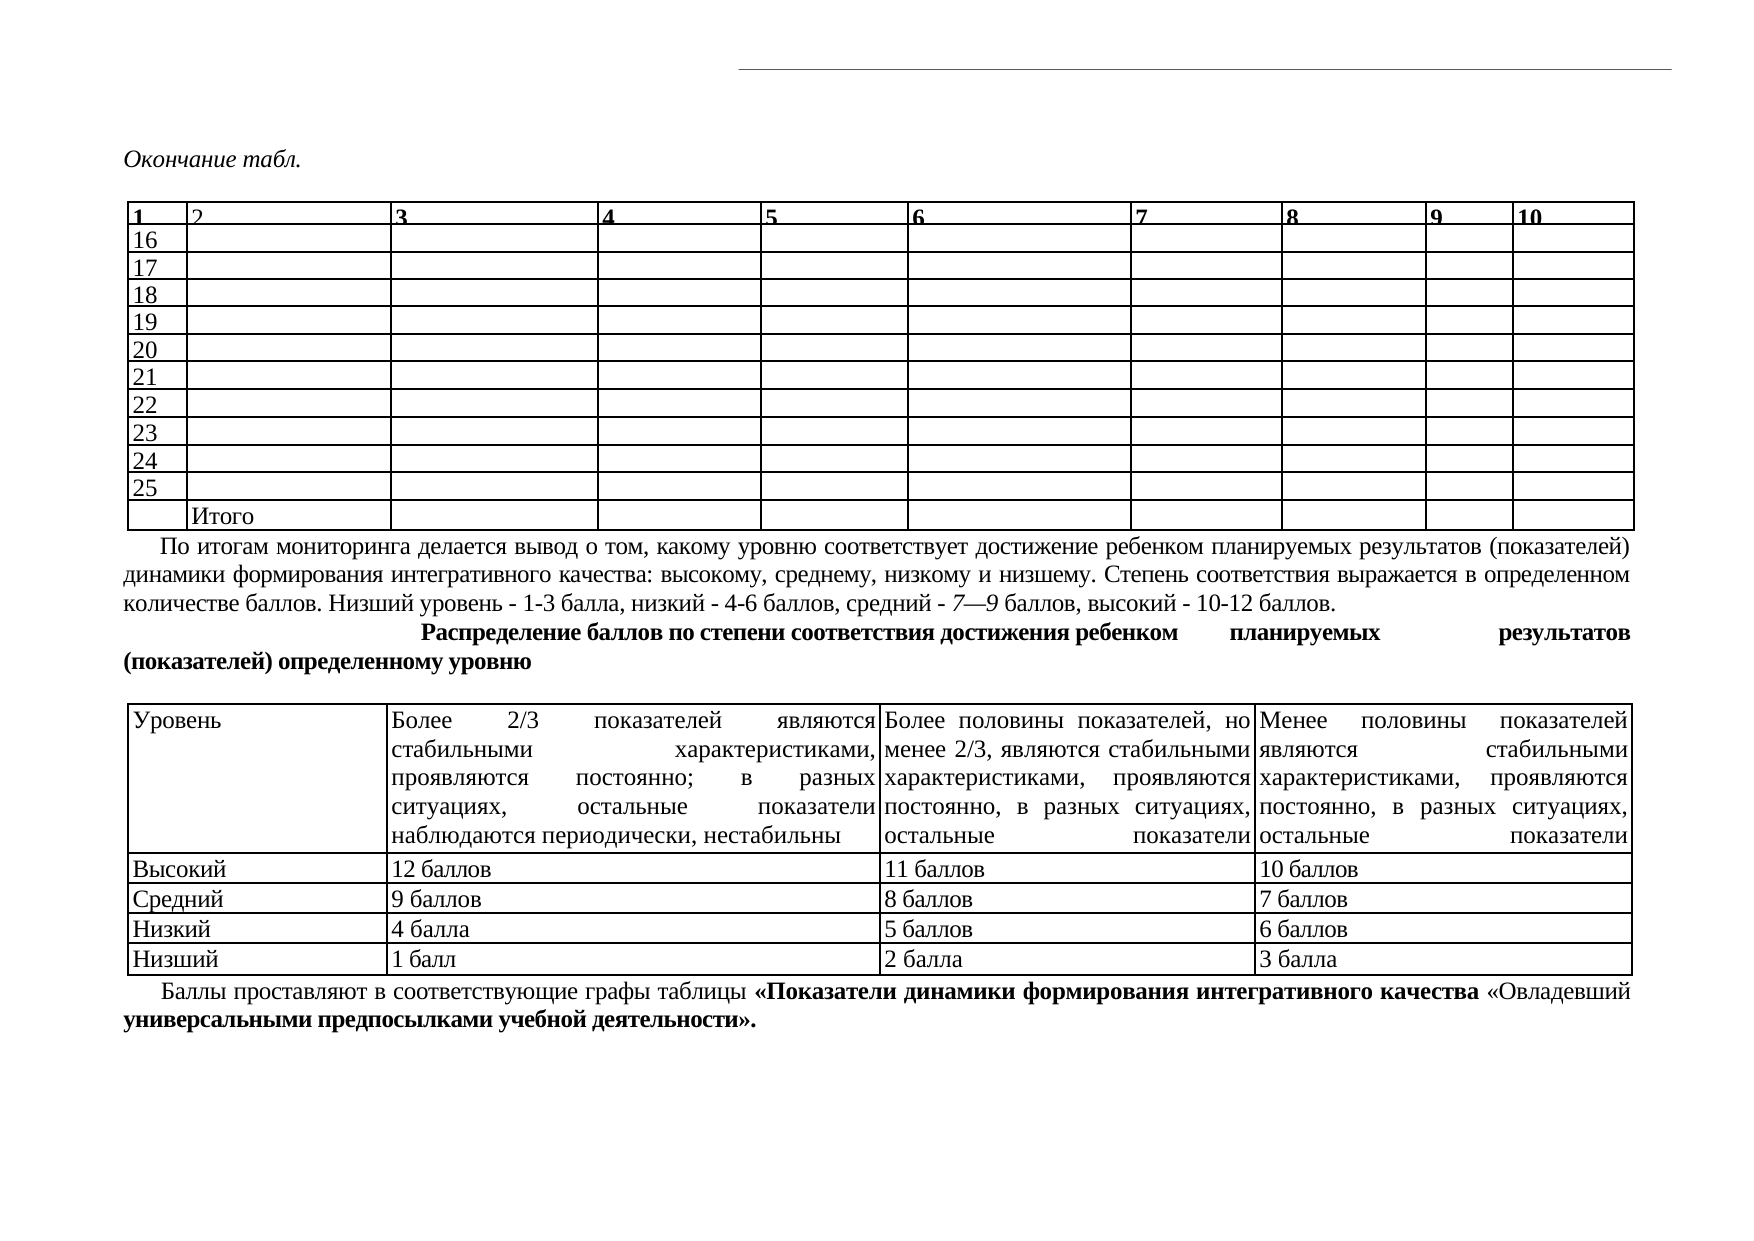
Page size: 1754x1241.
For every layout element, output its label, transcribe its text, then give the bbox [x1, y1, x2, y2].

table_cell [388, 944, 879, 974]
text Баллы проставляют в соответствующие графы таблицы «Показатели динамики формирования интегративного качества «Овладевший универсальными предпосылками учебной деятельности». [123, 976, 1631, 1033]
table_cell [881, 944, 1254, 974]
text По итогам мониторинга делается вывод о том, какому уровню соответствует достижение ребенком планируемых результатов (показателей) динамики формирования интегративного качества: высокому, среднему, низкому и низшему. Степень соответствия выражается в определенном количестве баллов. Низший уровень - 1-3 балла, низкий - 4-6 баллов, средний - 7—9 баллов, высокий - 10-12 баллов. [123, 531, 1631, 617]
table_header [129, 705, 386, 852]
text Окончание табл. [123, 144, 1631, 172]
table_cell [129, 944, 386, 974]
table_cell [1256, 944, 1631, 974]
text Распределение баллов по степени соответствия достижения ребенком планируемых результатов (показателей) определенному уровню [123, 617, 1631, 674]
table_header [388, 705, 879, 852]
